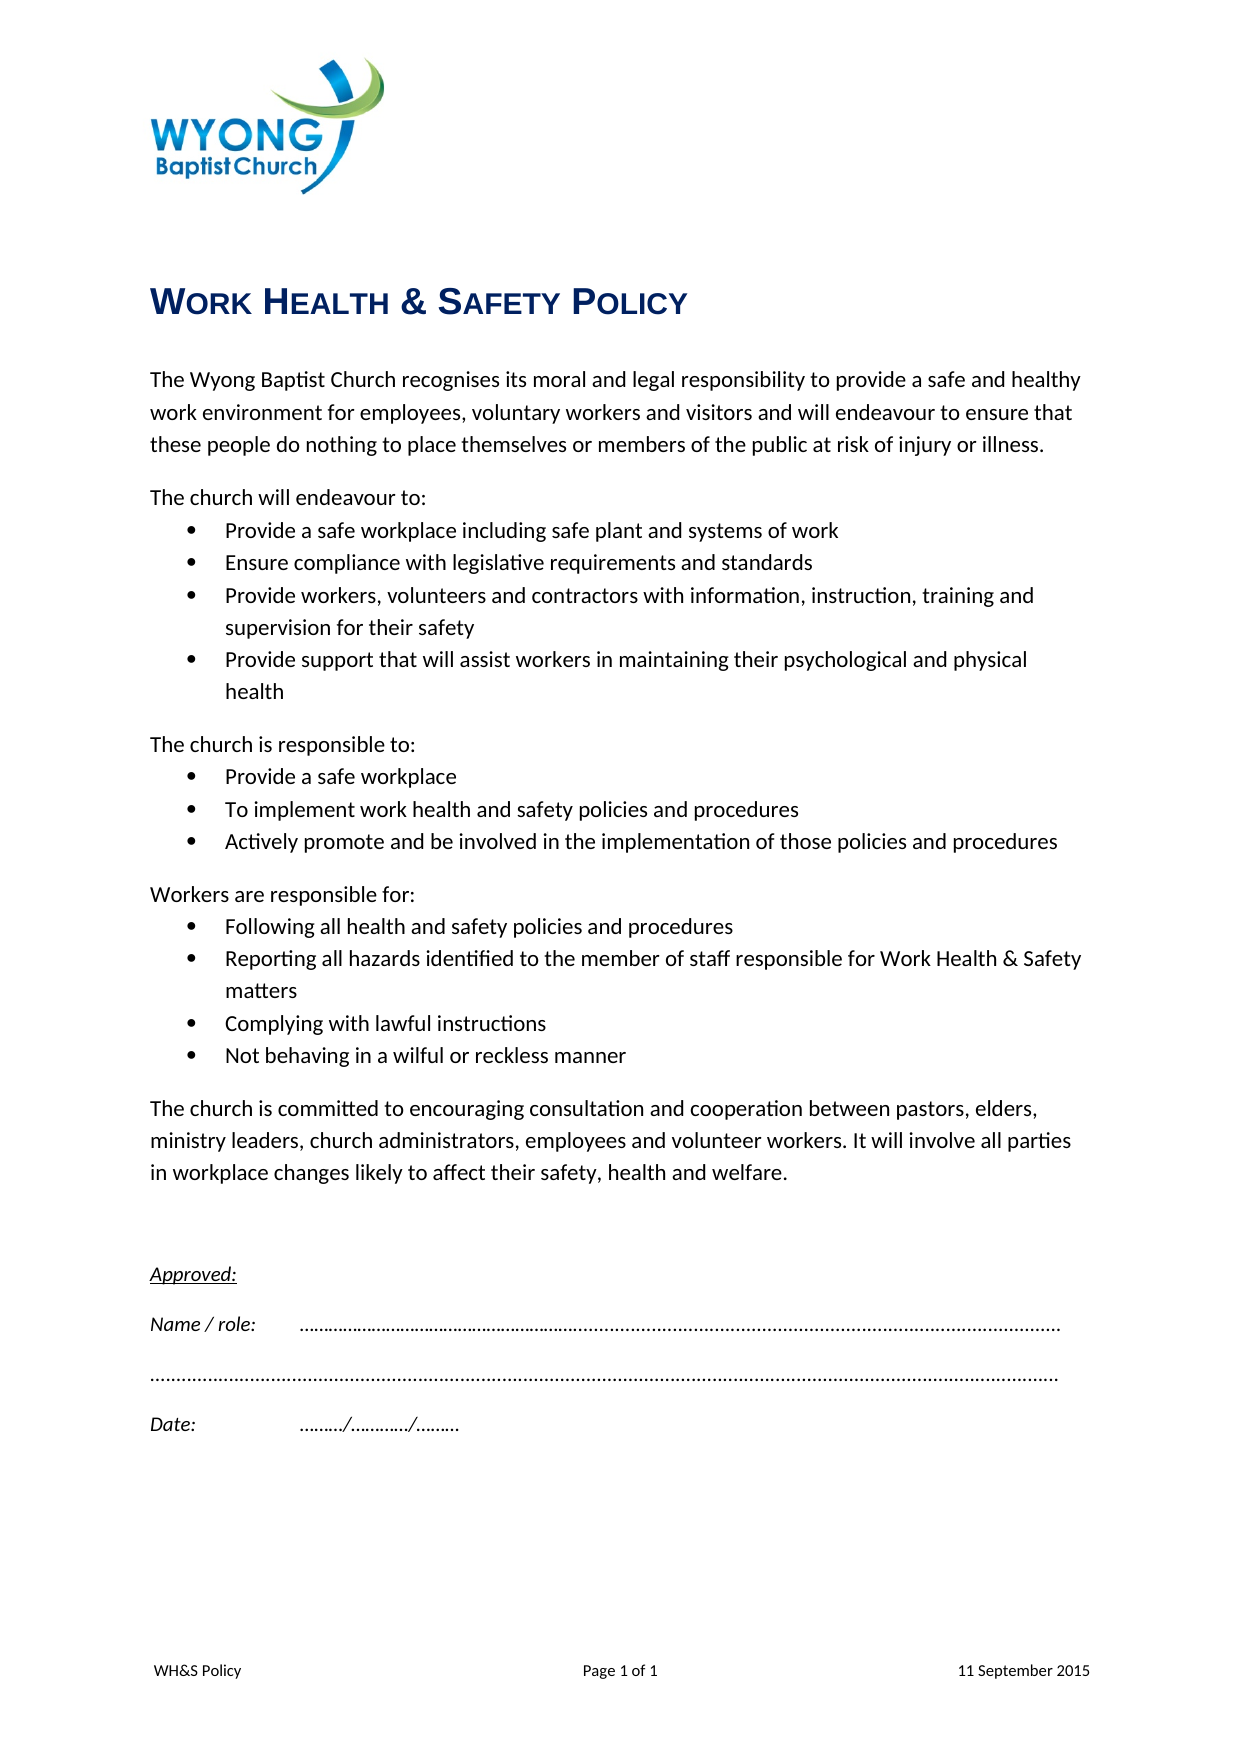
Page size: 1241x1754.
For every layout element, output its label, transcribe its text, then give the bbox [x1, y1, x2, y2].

text Date: ………/…………/……… [150, 1411, 1090, 1437]
text ............................................................................................................................................................................. [150, 1361, 1090, 1387]
list Provide a safe workplace including safe plant and systems of work [187, 515, 1090, 544]
text Work Health & Safety Policy [150, 279, 1090, 322]
text The church is committed to encouraging consultation and cooperation between pastors, elders, ministry leaders, church administrators, employees and volunteer workers. It will involve all parties in workplace changes likely to affect their safety, health and welfare. [150, 1094, 1090, 1186]
list Ensure compliance with legislative requirements and standards [187, 548, 1090, 577]
text Workers are responsible for: [150, 880, 1090, 908]
list Provide a safe workplace [187, 762, 1090, 791]
picture [136, 50, 388, 202]
text The church will endeavour to: [150, 483, 1090, 511]
list Reporting all hazards identified to the member of staff responsible for Work Health & Safety matters [187, 944, 1090, 1004]
list Actively promote and be involved in the implementation of those policies and procedures [187, 827, 1090, 855]
text Approved: [150, 1261, 1090, 1287]
text Name / role: …………………………………………………............................................................................................. [150, 1311, 1090, 1337]
list Not behaving in a wilful or reckless manner [187, 1041, 1090, 1069]
list Following all health and safety policies and procedures [187, 912, 1090, 940]
list Complying with lawful instructions [187, 1009, 1090, 1037]
text The church is responsible to: [150, 730, 1090, 758]
list Provide workers, volunteers and contractors with information, instruction, training and supervision for their safety [187, 581, 1090, 641]
text The Wyong Baptist Church recognises its moral and legal responsibility to provide a safe and healthy work environment for employees, voluntary workers and visitors and will endeavour to ensure that these people do nothing to place themselves or members of the public at risk of injury or illness. [150, 366, 1090, 458]
list Provide support that will assist workers in maintaining their psychological and physical health [187, 645, 1090, 705]
list To implement work health and safety policies and procedures [187, 795, 1090, 823]
